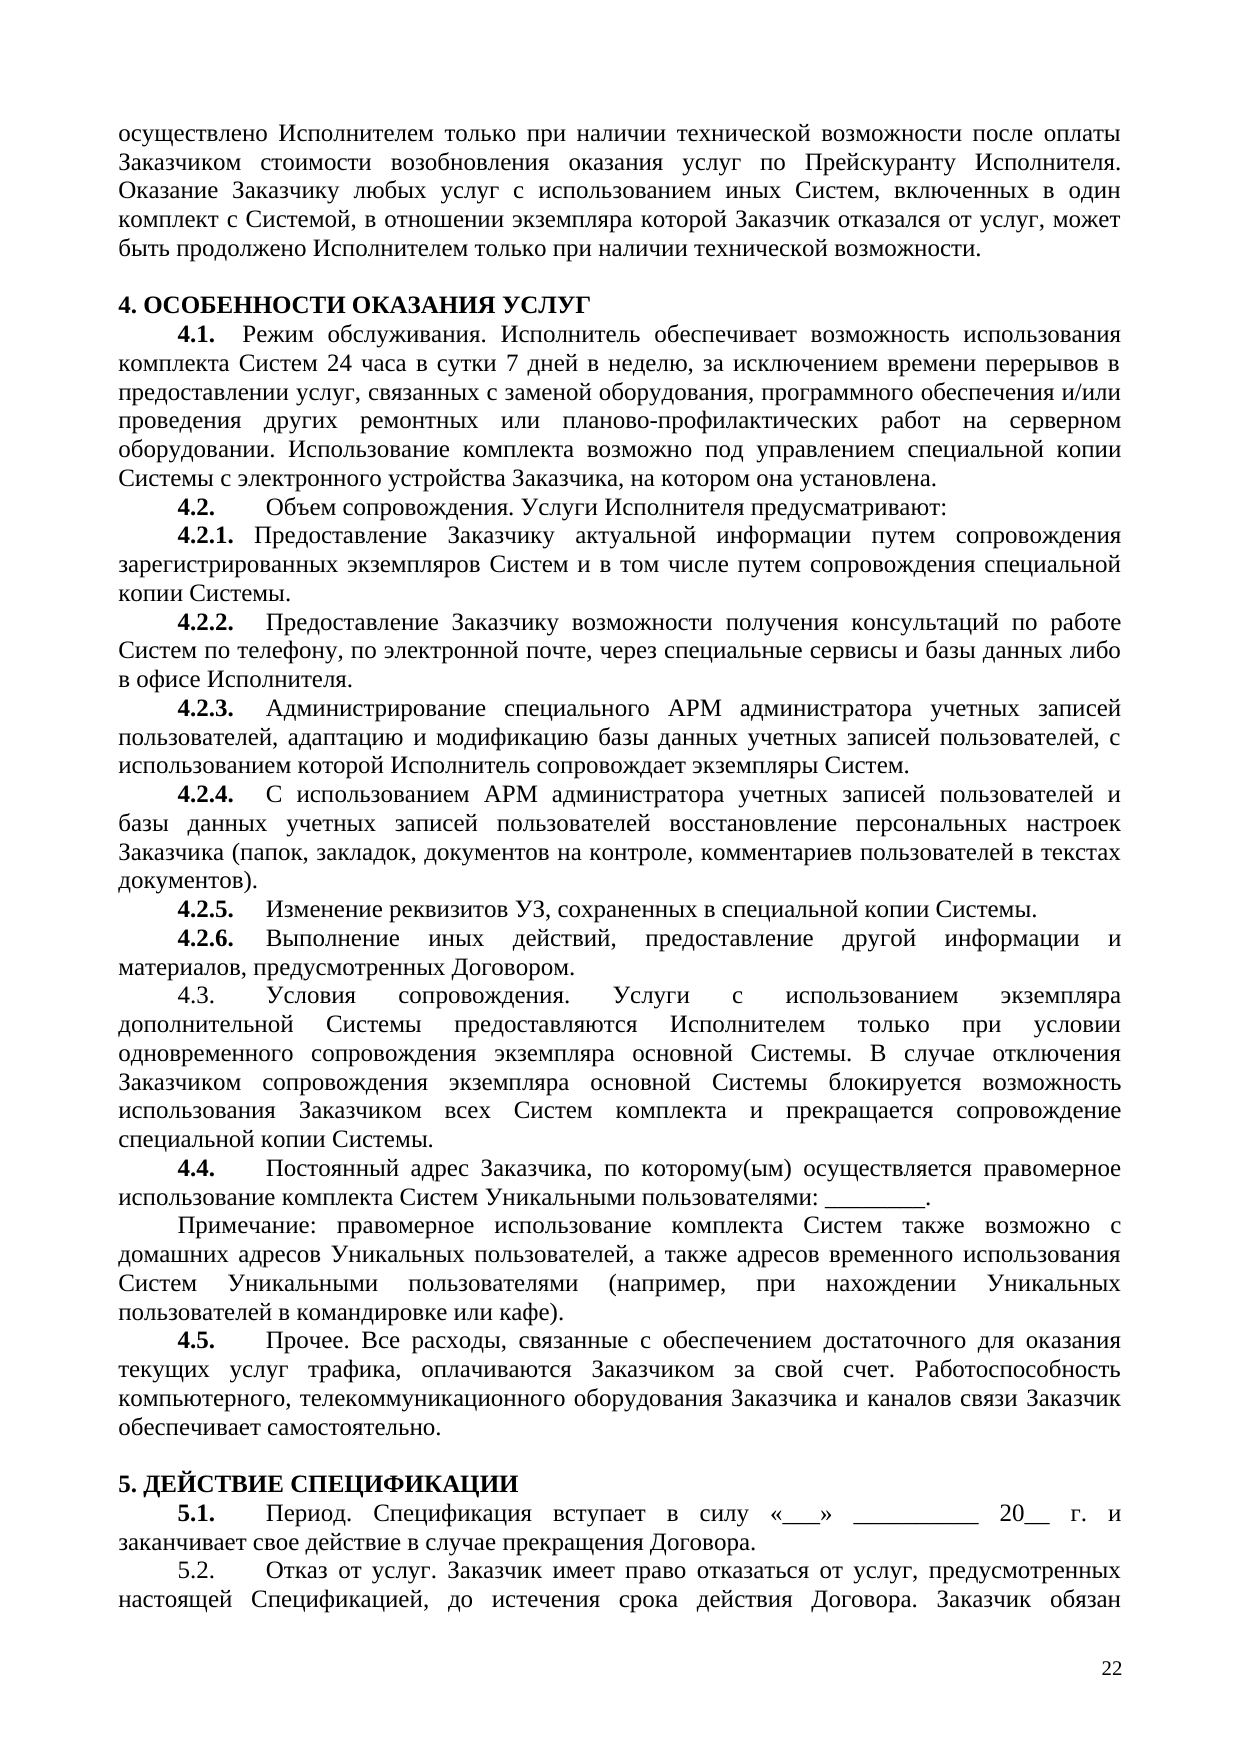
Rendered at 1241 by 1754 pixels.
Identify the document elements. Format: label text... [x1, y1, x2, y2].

text 4.2.3. Администрирование специального АРМ администратора учетных записей пользователей, адаптацию и модификацию базы данных учетных записей пользователей, с использованием которой Исполнитель сопровождает экземпляры Систем. [118, 693, 1122, 779]
text 4.2. Объем сопровождения. Услуги Исполнителя предусматривают: [118, 492, 1122, 521]
text Примечание: правомерное использование комплекта Систем также возможно с домашних адресов Уникальных пользователей, а также адресов временного использования Систем Уникальными пользователями (например, при нахождении Уникальных пользователей в командировке или кафе). [118, 1211, 1122, 1326]
text 4. ОСОБЕННОСТИ ОКАЗАНИЯ УСЛУГ [118, 291, 1122, 319]
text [118, 118, 1122, 262]
text 4.2.1. Предоставление Заказчику актуальной информации путем сопровождения зарегистрированных экземпляров Систем и в том числе путем сопровождения специальной копии Системы. [118, 521, 1122, 607]
text 4.2.6. Выполнение иных действий, предоставление другой информации и материалов, предусмотренных Договором. [118, 923, 1122, 981]
text 5. ДЕЙСТВИЕ СПЕЦИФИКАЦИИ [118, 1469, 1122, 1498]
text 4.1. Режим обслуживания. Исполнитель обеспечивает возможность использования комплекта Систем 24 часа в сутки 7 дней в неделю, за исключением времени перерывов в предоставлении услуг, связанных с заменой оборудования, программного обеспечения и/или проведения других ремонтных или планово-профилактических работ на серверном оборудовании. Использование комплекта возможно под управлением специальной копии Системы с электронного устройства Заказчика, на котором она установлена. [118, 319, 1122, 492]
text 5.1. Период. Спецификация вступает в силу «___» __________ 20__ г. и заканчивает свое действие в случае прекращения Договора. [118, 1498, 1122, 1556]
text 4.2.2. Предоставление Заказчику возможности получения консультаций по работе Систем по телефону, по электронной почте, через специальные сервисы и базы данных либо в офисе Исполнителя. [118, 607, 1122, 693]
text 4.3. Условия сопровождения. Услуги с использованием экземпляра дополнительной Системы предоставляются Исполнителем только при условии одновременного сопровождения экземпляра основной Системы. В случае отключения Заказчиком сопровождения экземпляра основной Системы блокируется возможность использования Заказчиком всех Систем комплекта и прекращается сопровождение специальной копии Системы. [118, 981, 1122, 1153]
text 4.2.4. С использованием АРМ администратора учетных записей пользователей и базы данных учетных записей пользователей восстановление персональных настроек Заказчика (папок, закладок, документов на контроле, комментариев пользователей в текстах документов). [118, 779, 1122, 894]
text 4.2.5. Изменение реквизитов УЗ, сохраненных в специальной копии Системы. [118, 894, 1122, 923]
text 4.5. Прочее. Все расходы, связанные с обеспечением достаточного для оказания текущих услуг трафика, оплачиваются Заказчиком за свой счет. Работоспособность компьютерного, телекоммуникационного оборудования Заказчика и каналов связи Заказчик обеспечивает самостоятельно. [118, 1326, 1122, 1441]
text 4.4. Постоянный адрес Заказчика, по которому(ым) осуществляется правомерное использование комплекта Систем Уникальными пользователями: ________. [118, 1153, 1122, 1211]
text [118, 1556, 1122, 1613]
